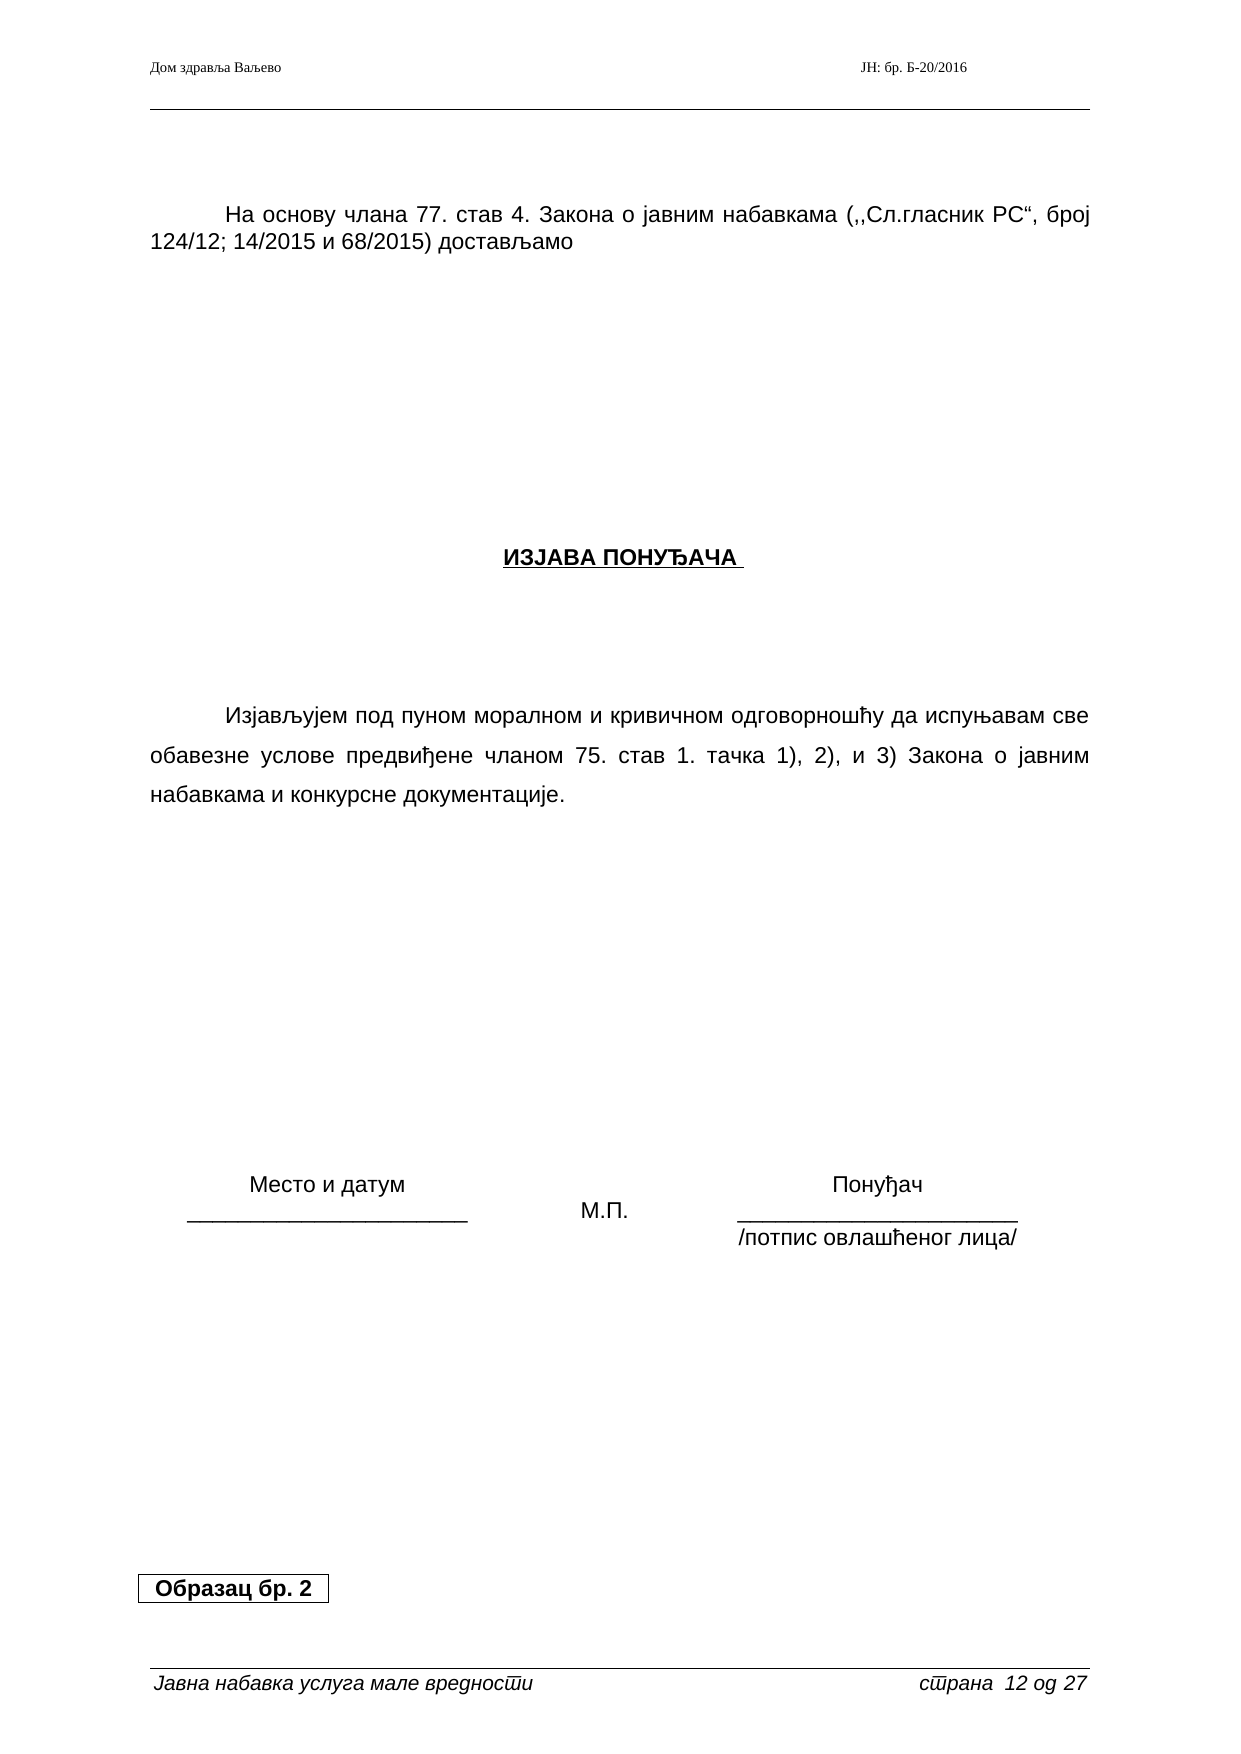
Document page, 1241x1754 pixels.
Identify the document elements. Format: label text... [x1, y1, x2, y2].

table_header М.П. [516, 1163, 694, 1258]
text На основу члана 77. став 4. Закона о јавним набавкама (,,Сл.гласник РС“, број 124/12; 14/2015 и 68/2015) достављамо [150, 201, 1090, 254]
table_header Место и датум ______________________ [139, 1163, 516, 1258]
table_header Образац бр. 2 [139, 1575, 328, 1602]
text ИЗЈАВА ПОНУЂАЧА [150, 544, 1090, 570]
text Изјављујем под пуном моралном и кривичном одговорношћу да испуњавам све обавезне услове предвиђене чланом 75. став 1. тачка 1), 2), и 3) Закона о јавним набавкама и конкурсне документације. [150, 702, 1090, 807]
table_header Понуђач ______________________ /потпис овлашћеног лица/ [694, 1163, 1061, 1258]
